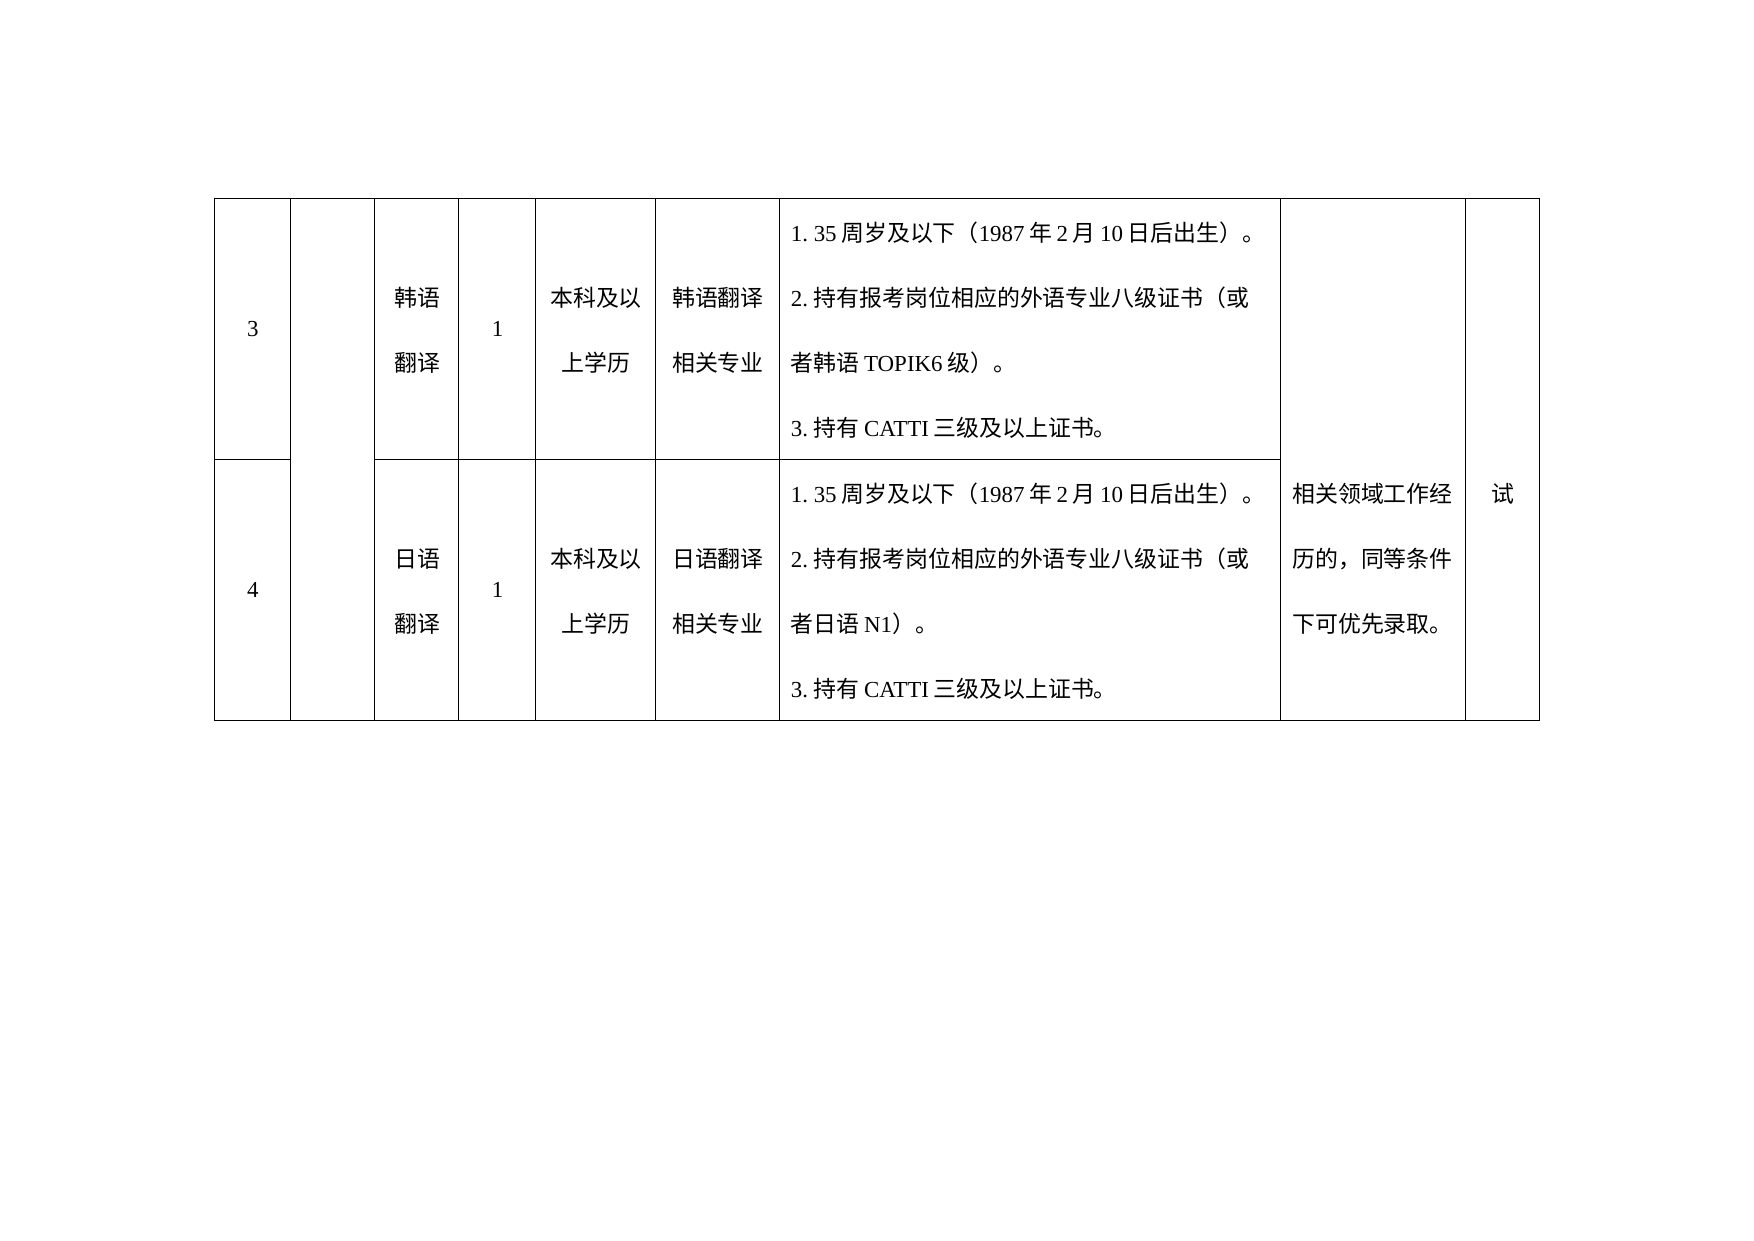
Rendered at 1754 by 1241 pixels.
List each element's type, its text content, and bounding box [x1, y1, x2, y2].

table_cell 4 [215, 460, 290, 720]
table_cell 本科及以上学历 [536, 199, 655, 459]
table_cell 韩语翻译相关专业 [656, 199, 779, 459]
table_cell 3 [215, 199, 290, 459]
table_cell 日语翻译相关专业 [656, 460, 779, 720]
table_cell 35周岁及以下（1987年2月10日后出生）。 持有报考岗位相应的外语专业八级证书（或者韩语TOPIK6级）。 持有CATTI三级及以上证书。 [780, 199, 1280, 459]
table_cell 1 [459, 199, 535, 459]
table_cell 本科及以上学历 [536, 460, 655, 720]
table_cell 日语翻译 [375, 460, 458, 720]
table_cell 1 [459, 460, 535, 720]
table_cell 35周岁及以下（1987年2月10日后出生）。 持有报考岗位相应的外语专业八级证书（或者日语N1）。 持有CATTI三级及以上证书。 [780, 460, 1280, 720]
table_cell 韩语翻译 [375, 199, 458, 459]
